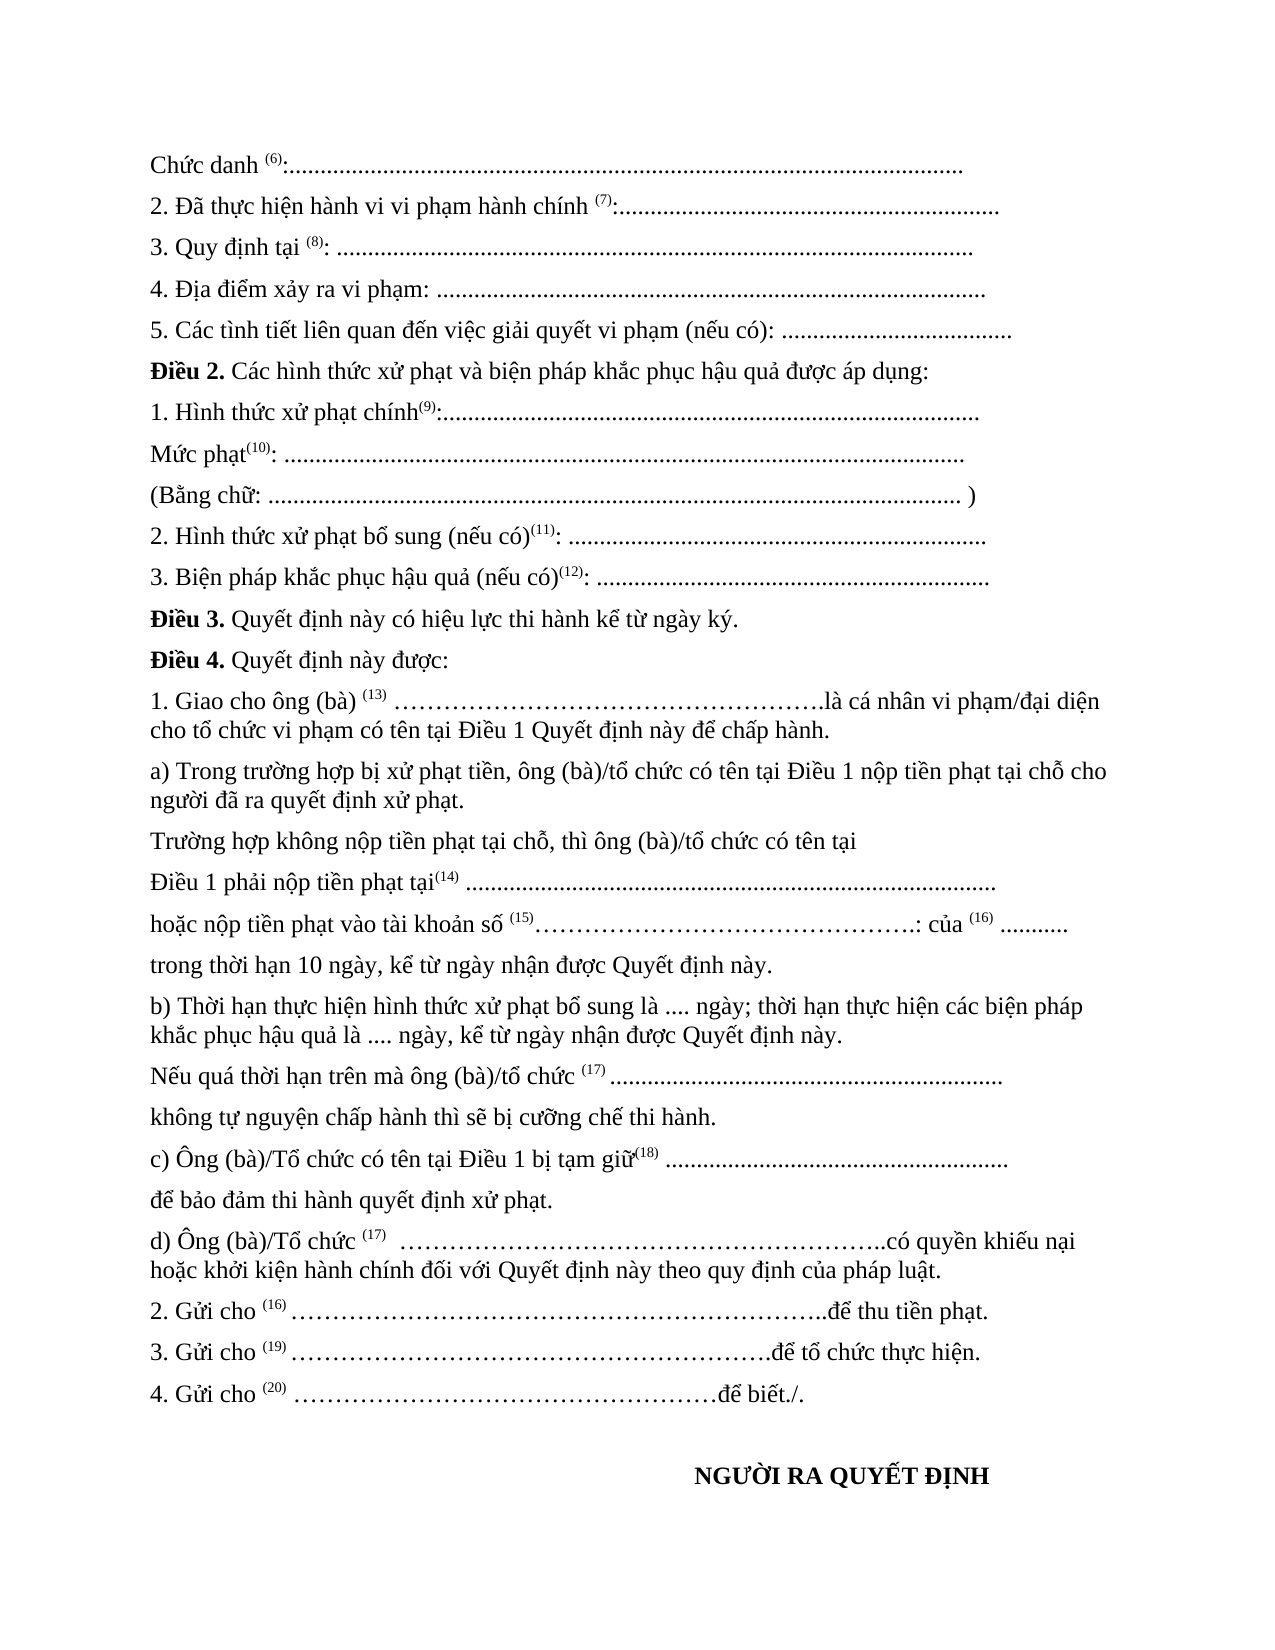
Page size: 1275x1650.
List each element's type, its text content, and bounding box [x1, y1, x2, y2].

text Chức danh (6):............................................................................................................ [150, 150, 1125, 179]
text Mức phạt(10): ............................................................................................................. [150, 439, 1125, 467]
text 2. Gửi cho (16) ………………………………………………………..để thu tiền phạt. [150, 1296, 1125, 1325]
text 4. Gửi cho (20) ……………………………………………để biết./. [150, 1379, 1125, 1407]
text Nếu quá thời hạn trên mà ông (bà)/tổ chức (17) ............................................................... [150, 1061, 1125, 1090]
text 4. Địa điểm xảy ra vi phạm: ........................................................................................ [150, 274, 1125, 302]
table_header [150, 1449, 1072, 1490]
text không tự nguyện chấp hành thì sẽ bị cưỡng chế thi hành. [150, 1102, 1125, 1131]
text Điều 4. Quyết định này được: [150, 645, 1125, 674]
text 2. Đã thực hiện hành vi vi phạm hành chính (7):............................................................. [150, 191, 1125, 220]
text 5. Các tình tiết liên quan đến việc giải quyết vi phạm (nếu có): ..................................... [150, 315, 1125, 344]
text 1. Hình thức xử phạt chính(9):...................................................................................... [150, 397, 1125, 426]
text để bảo đảm thi hành quyết định xử phạt. [150, 1185, 1125, 1214]
text hoặc nộp tiền phạt vào tài khoản số (15)……………………………………….: của (16) ........... [150, 909, 1125, 937]
text 3. Biện pháp khắc phục hậu quả (nếu có)(12): ............................................................... [150, 562, 1125, 591]
text 3. Quy định tại (8): ...................................................................................................... [150, 232, 1125, 261]
text 3. Gửi cho (19) ………………………………………………….để tổ chức thực hiện. [150, 1337, 1125, 1366]
text b) Thời hạn thực hiện hình thức xử phạt bổ sung là .... ngày; thời hạn thực hiện các biện pháp khắc phục hậu quả là .... ngày, kể từ ngày nhận được Quyết định này. [150, 991, 1125, 1049]
text Điều 2. Các hình thức xử phạt và biện pháp khắc phục hậu quả được áp dụng: [150, 356, 1125, 385]
text Điều 1 phải nộp tiền phạt tại(14) ..................................................................................... [150, 867, 1125, 896]
text Điều 3. Quyết định này có hiệu lực thi hành kể từ ngày ký. [150, 604, 1125, 632]
text c) Ông (bà)/Tổ chức có tên tại Điều 1 bị tạm giữ(18) ....................................................... [150, 1144, 1125, 1172]
text Trường hợp không nộp tiền phạt tại chỗ, thì ông (bà)/tổ chức có tên tại [150, 826, 1125, 855]
text 1. Giao cho ông (bà) (13) …………………………………………….là cá nhân vi phạm/đại diện cho tổ chức vi phạm có tên tại Điều 1 Quyết định này để chấp hành. [150, 686, 1125, 744]
text a) Trong trường hợp bị xử phạt tiền, ông (bà)/tổ chức có tên tại Điều 1 nộp tiền phạt tại chỗ cho người đã ra quyết định xử phạt. [150, 756, 1125, 814]
text trong thời hạn 10 ngày, kể từ ngày nhận được Quyết định này. [150, 950, 1125, 979]
text 2. Hình thức xử phạt bổ sung (nếu có)(11): ................................................................... [150, 521, 1125, 550]
text (Bằng chữ: ............................................................................................................... ) [150, 480, 1125, 509]
text d) Ông (bà)/Tổ chức (17) …………………………………………………..có quyền khiếu nại hoặc khởi kiện hành chính đối với Quyết định này theo quy định của pháp luật. [150, 1226, 1125, 1284]
